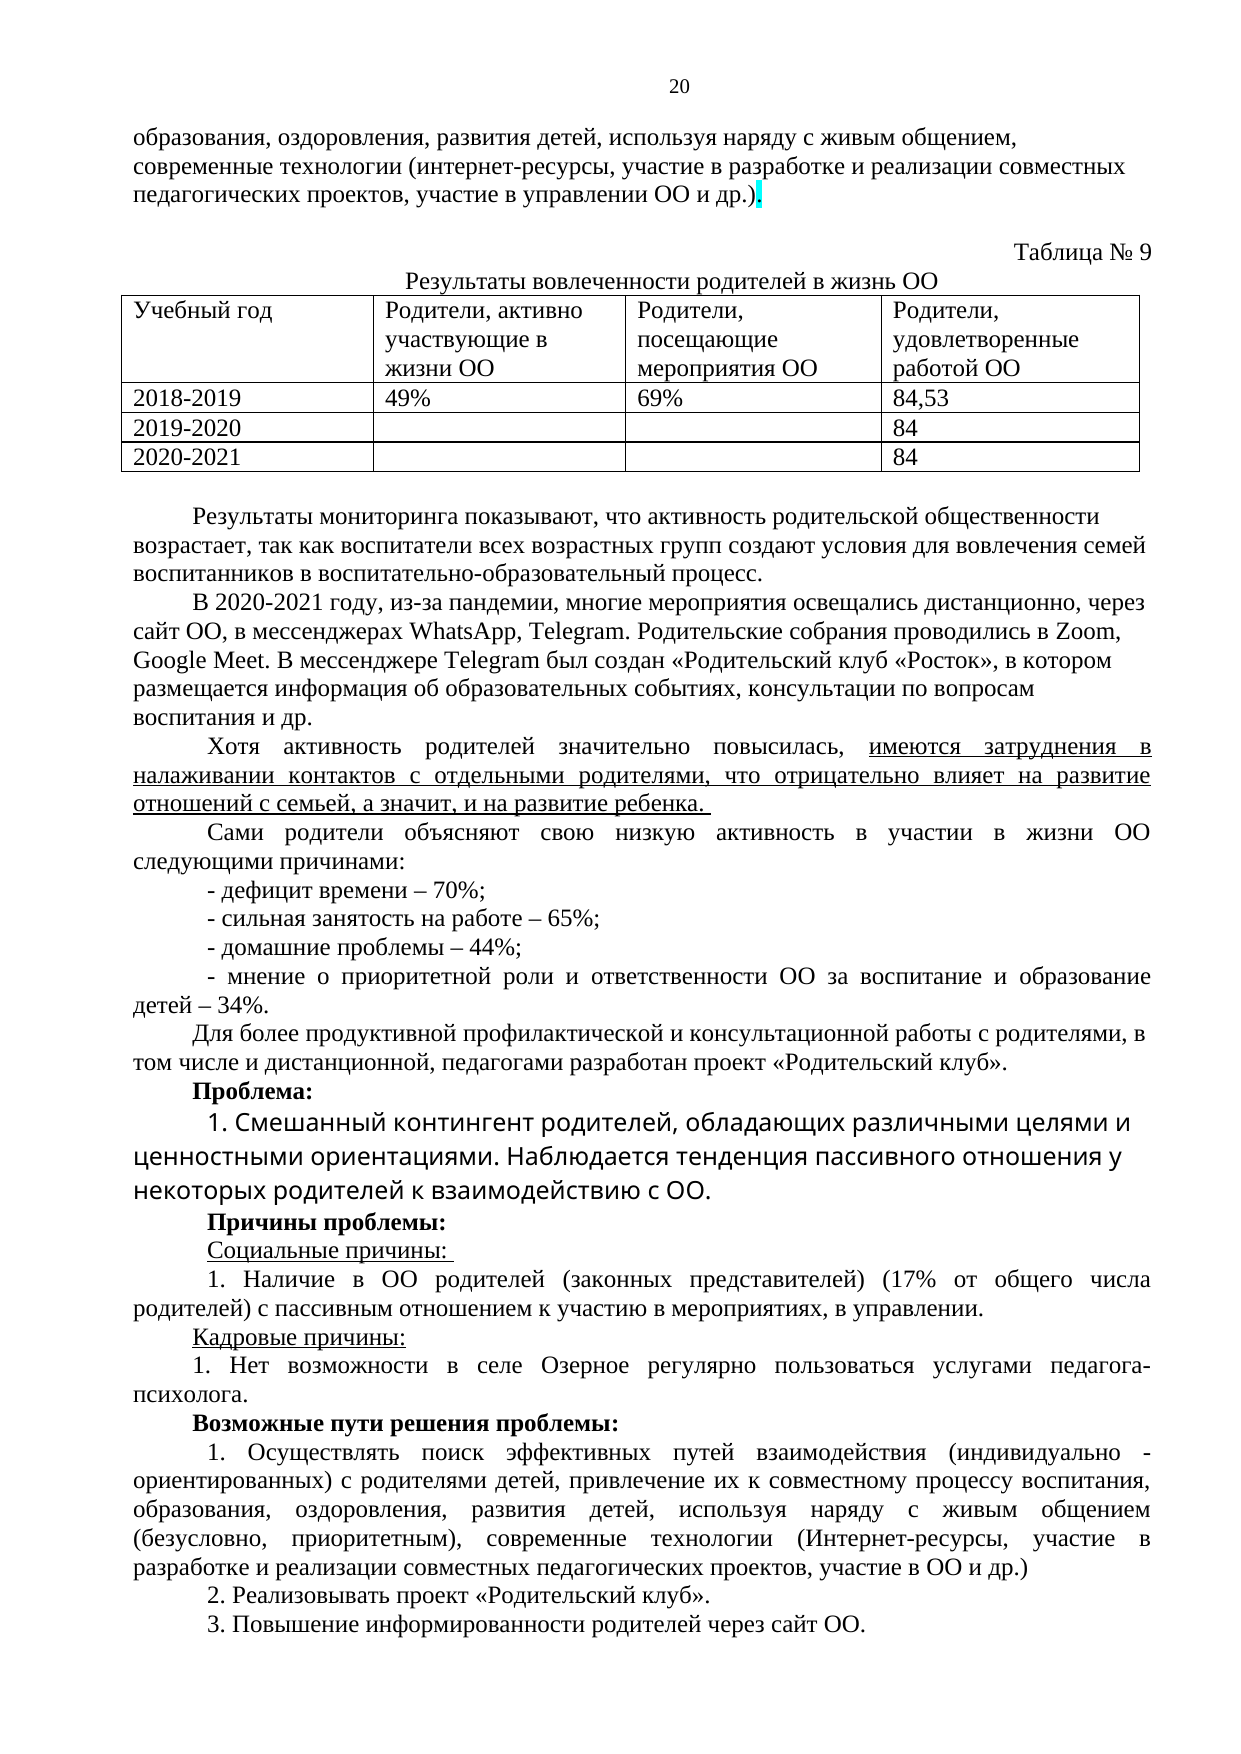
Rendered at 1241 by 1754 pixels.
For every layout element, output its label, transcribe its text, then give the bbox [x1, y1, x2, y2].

table_cell [374, 443, 625, 471]
table_header Родители, посещающие мероприятия ОО [626, 296, 881, 382]
text Результаты мониторинга показывают, что активность родительской общественности возрастает, так как воспитатели всех возрастных групп создают условия для вовлечения семей воспитанников в воспитательно-образовательный процесс. [133, 501, 1152, 587]
table_cell 84 [882, 443, 1139, 471]
table_header Учебный год [122, 296, 373, 382]
text Социальные причины: [133, 1236, 1152, 1264]
text 1. Смешанный контингент родителей, обладающих различными целями и ценностными ориентациями. Наблюдается тенденция пассивного отношения у некоторых родителей к взаимодействию с ОО. [133, 1105, 1152, 1207]
table_cell 84 [882, 413, 1139, 441]
text Кадровые причины: [133, 1322, 1152, 1351]
table_cell 84,53 [882, 383, 1139, 412]
table_header Родители, активно участвующие в жизни ОО [374, 296, 625, 382]
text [133, 122, 1152, 208]
text 1. Наличие в ОО родителей (законных представителей) (17% от общего числа родителей) с пассивным отношением к участию в мероприятиях, в управлении. [133, 1264, 1152, 1322]
text Для более продуктивной профилактической и консультационной работы с родителями, в том числе и дистанционной, педагогами разработан проект «Родительский клуб». [133, 1018, 1152, 1076]
text - дефицит времени – 70%; [133, 875, 1152, 903]
table_cell 49% [374, 383, 625, 412]
text 3. Повышение информированности родителей через сайт ОО. [133, 1609, 1152, 1638]
table_header Родители, удовлетворенные работой ОО [882, 296, 1139, 382]
text 1. Нет возможности в селе Озерное регулярно пользоваться услугами педагога-психолога. [133, 1351, 1152, 1408]
text Результаты вовлеченности родителей в жизнь ОО [133, 266, 1152, 294]
table_cell 2020-2021 [122, 443, 373, 471]
text В 2020-2021 году, из-за пандемии, многие мероприятия освещались дистанционно, через сайт ОО, в мессенджерах WhatsApp, Telegram. Родительские собрания проводились в Zoom, Google Meet. В мессенджере Telegram был создан «Родительский клуб «Росток», в котором размещается информация об образовательных событиях, консультации по вопросам воспитания и др. [133, 587, 1152, 731]
text Причины проблемы: [133, 1207, 1152, 1236]
text Сами родители объясняют свою низкую активность в участии в жизни ОО следующими причинами: [133, 817, 1152, 875]
text - сильная занятость на работе – 65%; [133, 903, 1152, 932]
text 1. Осуществлять поиск эффективных путей взаимодействия (индивидуально - ориентированных) с родителями детей, привлечение их к совместному процессу воспитания, образования, оздоровления, развития детей, используя наряду с живым общением (безусловно, приоритетным), современные технологии (Интернет-ресурсы, участие в разработке и реализации совместных педагогических проектов, участие в ОО и др.) [133, 1437, 1152, 1581]
text - мнение о приоритетной роли и ответственности ОО за воспитание и образование детей – 34%. [133, 961, 1152, 1018]
text - домашние проблемы – 44%; [133, 932, 1152, 961]
text Таблица № 9 [133, 237, 1152, 266]
table_cell 2019-2020 [122, 413, 373, 441]
text Хотя активность родителей значительно повысилась, имеются затруднения в налаживании контактов с отдельными родителями, что отрицательно влияет на развитие отношений с семьей, а значит, и на развитие ребенка. [133, 731, 1152, 817]
table_cell [626, 413, 881, 441]
table_cell 2018-2019 [122, 383, 373, 412]
text 2. Реализовывать проект «Родительский клуб». [133, 1581, 1152, 1609]
table_cell [374, 413, 625, 441]
text Проблема: [133, 1076, 1152, 1105]
text Возможные пути решения проблемы: [133, 1408, 1152, 1437]
table_cell 69% [626, 383, 881, 412]
table_cell [626, 443, 881, 471]
